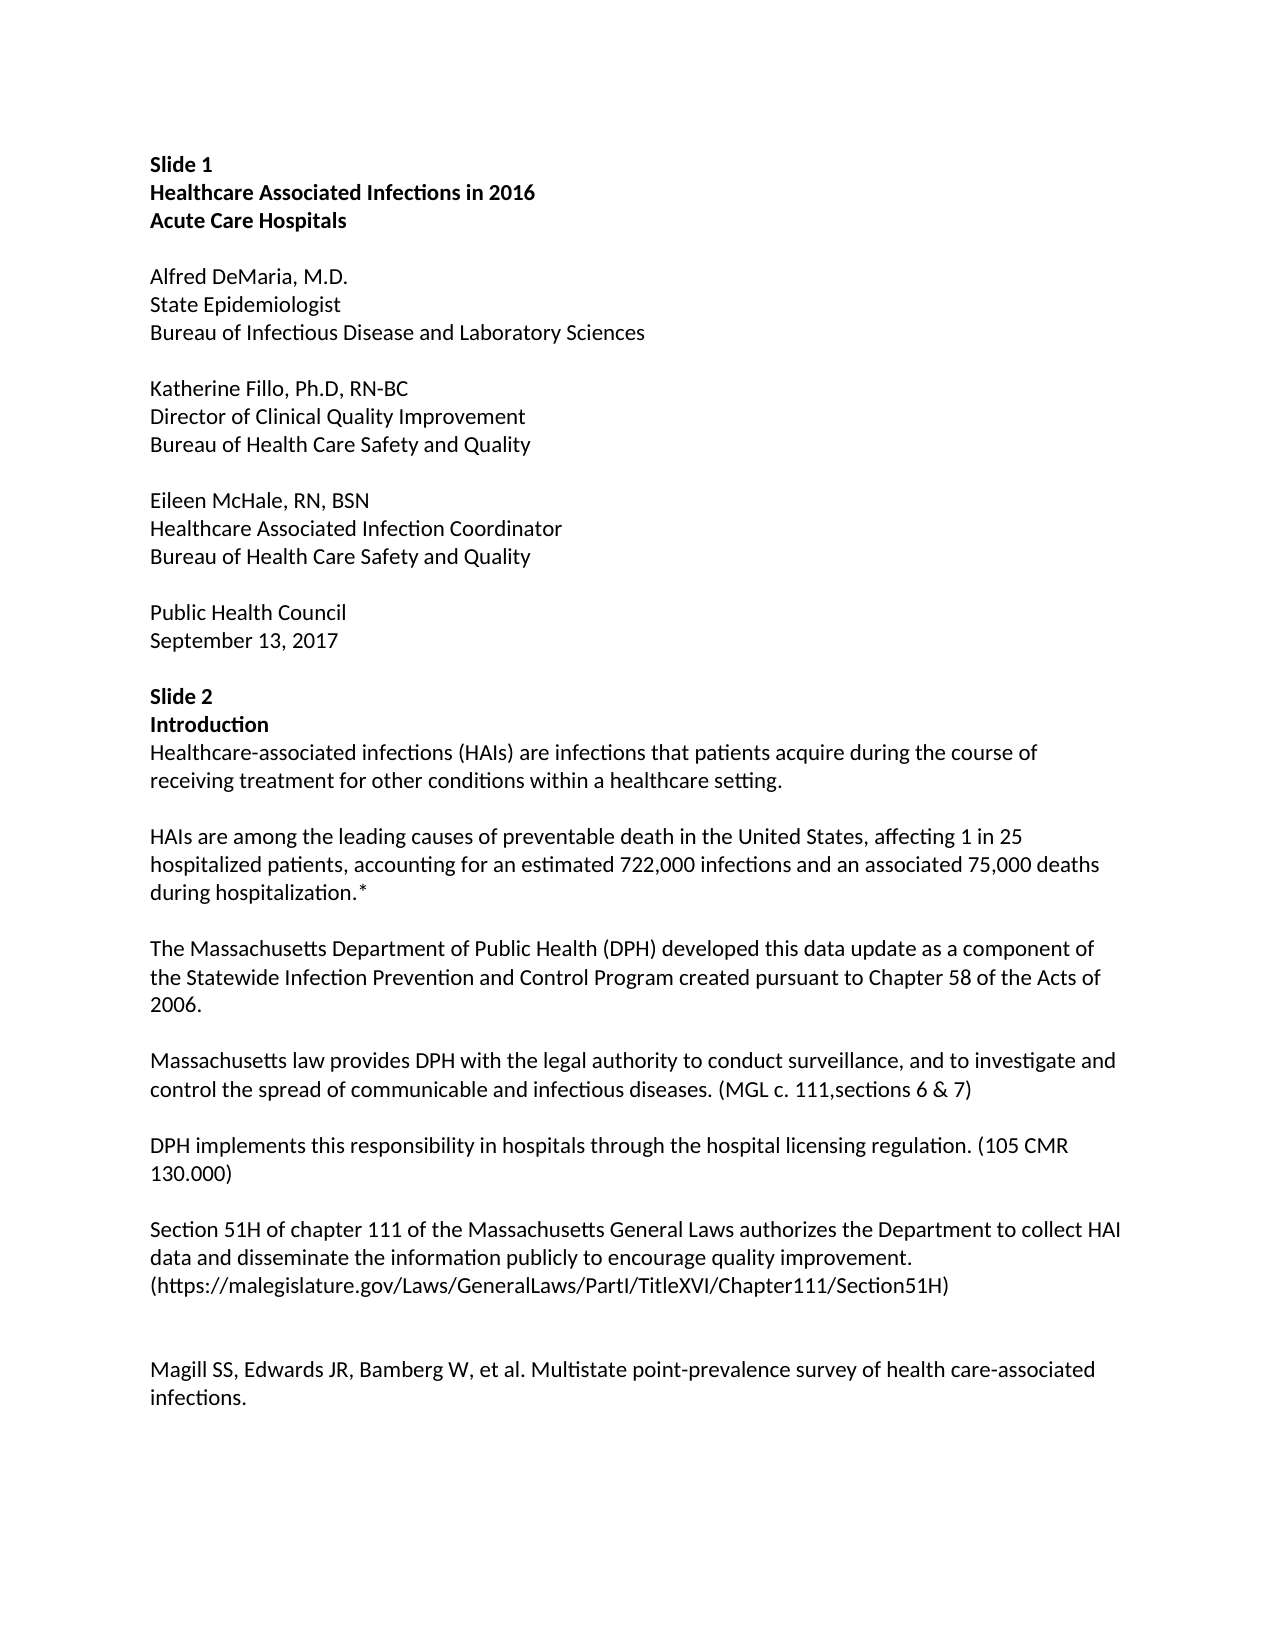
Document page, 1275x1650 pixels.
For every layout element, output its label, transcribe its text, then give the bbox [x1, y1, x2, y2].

text State Epidemiologist [150, 290, 1125, 318]
text Massachusetts law provides DPH with the legal authority to conduct surveillance, and to investigate and control the spread of communicable and infectious diseases. (MGL c. 111,sections 6 & 7) [150, 1047, 1125, 1103]
text Alfred DeMaria, M.D. [150, 262, 1125, 290]
text Public Health Council [150, 598, 1125, 626]
text The Massachusetts Department of Public Health (DPH) developed this data update as a component of the Statewide Infection Prevention and Control Program created pursuant to Chapter 58 of the Acts of 2006. [150, 934, 1125, 1019]
text Magill SS, Edwards JR, Bamberg W, et al. Multistate point-prevalence survey of health care-associated infections. [150, 1355, 1125, 1411]
text Eileen McHale, RN, BSN [150, 486, 1125, 514]
text Katherine Fillo, Ph.D, RN-BC [150, 374, 1125, 402]
text HAIs are among the leading causes of preventable death in the United States, affecting 1 in 25 hospitalized patients, accounting for an estimated 722,000 infections and an associated 75,000 deaths during hospitalization.* [150, 822, 1125, 907]
text Section 51H of chapter 111 of the Massachusetts General Laws authorizes the Department to collect HAI data and disseminate the information publicly to encourage quality improvement. (https://malegislature.gov/Laws/GeneralLaws/PartI/TitleXVI/Chapter111/Section51H) [150, 1215, 1125, 1299]
text September 13, 2017 [150, 626, 1125, 654]
text Healthcare-associated infections (HAIs) are infections that patients acquire during the course of receiving treatment for other conditions within a healthcare setting. [150, 738, 1125, 794]
text Slide 1 [150, 150, 1125, 178]
text Healthcare Associated Infection Coordinator [150, 514, 1125, 542]
text Director of Clinical Quality Improvement [150, 402, 1125, 430]
text Bureau of Health Care Safety and Quality [150, 542, 1125, 570]
text Introduction [150, 710, 1125, 738]
text DPH implements this responsibility in hospitals through the hospital licensing regulation. (105 CMR 130.000) [150, 1131, 1125, 1187]
text Bureau of Health Care Safety and Quality [150, 430, 1125, 458]
text Bureau of Infectious Disease and Laboratory Sciences [150, 318, 1125, 346]
text Healthcare Associated Infections in 2016 Acute Care Hospitals [150, 178, 1125, 234]
text Slide 2 [150, 682, 1125, 710]
